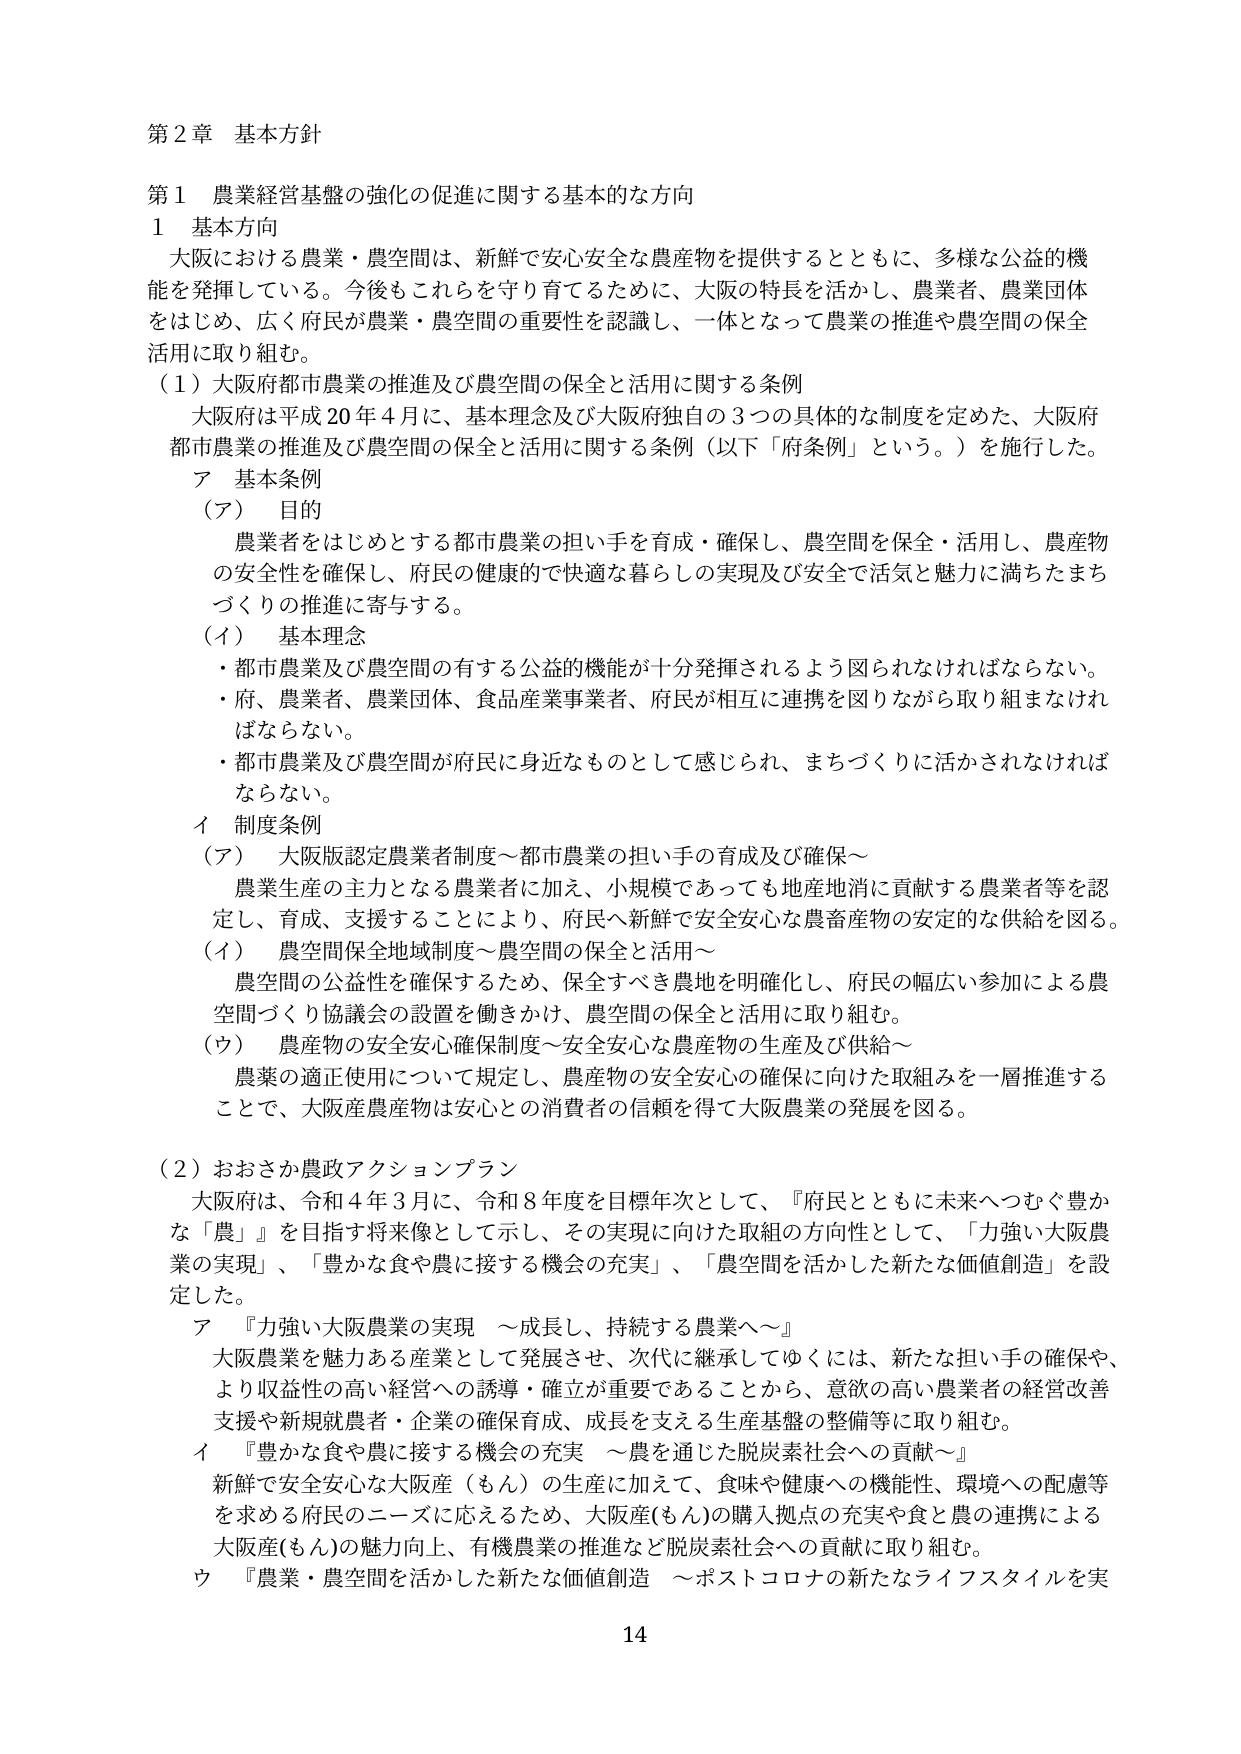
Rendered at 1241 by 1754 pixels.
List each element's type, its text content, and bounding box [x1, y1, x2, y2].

text イ 制度条例 [147, 808, 1122, 839]
text 農空間の公益性を確保するため、保全すべき農地を明確化し、府民の幅広い参加による農空間づくり協議会の設置を働きかけ、農空間の保全と活用に取り組む。 [147, 965, 1122, 1028]
text （ウ） 農産物の安全安心確保制度～安全安心な農産物の生産及び供給～ [147, 1028, 1122, 1060]
text ・府、農業者、農業団体、食品産業事業者、府民が相互に連携を図りながら取り組まなけれ [147, 682, 1122, 714]
text （２）おおさか農政アクションプラン [147, 1152, 1122, 1184]
text 大阪府は、令和４年３月に、令和８年度を目標年次として、『府民とともに未来へつむぐ豊かな「農」』を目指す将来像として示し、その実現に向けた取組の方向性として、「力強い大阪農業の実現」、「豊かな食や農に接する機会の充実」、「農空間を活かした新たな価値創造」を設定した。 [169, 1184, 1122, 1310]
text 新鮮で安全安心な大阪産（もん）の生産に加えて、食味や健康への機能性、環境への配慮等を求める府民のニーズに応えるため、大阪産(もん)の購入拠点の充実や食と農の連携による大阪産(もん)の魅力向上、有機農業の推進など脱炭素社会への貢献に取り組む。 [147, 1467, 1122, 1562]
text ア 『力強い大阪農業の実現 ～成長し、持続する農業へ～』 [147, 1310, 1122, 1341]
text ・都市農業及び農空間の有する公益的機能が十分発揮されるよう図られなければならない。 [147, 651, 1122, 682]
text 大阪における農業・農空間は、新鮮で安心安全な農産物を提供するとともに、多様な公益的機 能を発揮している。今後もこれらを守り育てるために、大阪の特長を活かし、農業者、農業団体 をはじめ、広く府民が農業・農空間の重要性を認識し、一体となって農業の推進や農空間の保全 活用に取り組む。 [147, 242, 1122, 367]
text （１）大阪府都市農業の推進及び農空間の保全と活用に関する条例 [147, 367, 1122, 399]
text 都市農業の推進及び農空間の保全と活用に関する条例（以下「府条例」という。）を施行した。 [147, 431, 1122, 462]
text （イ） 農空間保全地域制度～農空間の保全と活用～ [147, 934, 1122, 965]
text ばならない。 [147, 714, 1122, 745]
text の安全性を確保し、府民の健康的で快適な暮らしの実現及び安全で活気と魅力に満ちたまち [147, 556, 1122, 588]
text ・都市農業及び農空間が府民に身近なものとして感じられ、まちづくりに活かされなければ [147, 745, 1122, 777]
text 農業生産の主力となる農業者に加え、小規模であっても地産地消に貢献する農業者等を認 [147, 871, 1122, 902]
text づくりの推進に寄与する。 [147, 588, 1122, 619]
text 農業者をはじめとする都市農業の担い手を育成・確保し、農空間を保全・活用し、農産物 [147, 525, 1122, 556]
text ならない。 [147, 777, 1122, 808]
text （ア） 目的 [147, 493, 1122, 525]
text イ 『豊かな食や農に接する機会の充実 ～農を通じた脱炭素社会への貢献～』 [147, 1436, 1122, 1467]
text 大阪農業を魅力ある産業として発展させ、次代に継承してゆくには、新たな担い手の確保や、より収益性の高い経営への誘導・確立が重要であることから、意欲の高い農業者の経営改善支援や新規就農者・企業の確保育成、成長を支える生産基盤の整備等に取り組む。 [147, 1341, 1122, 1436]
text 第１ 農業経営基盤の強化の促進に関する基本的な方向 [147, 179, 1122, 210]
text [147, 1562, 1122, 1593]
text 大阪府は平成20年４月に、基本理念及び大阪府独自の３つの具体的な制度を定めた、大阪府 [147, 399, 1122, 431]
text １ 基本方向 [147, 210, 1122, 242]
text 第２章 基本方針 [147, 117, 1122, 149]
text 定し、育成、支援することにより、府民へ新鮮で安全安心な農畜産物の安定的な供給を図る。 [147, 902, 1122, 934]
text ア 基本条例 [147, 462, 1122, 493]
text 農薬の適正使用について規定し、農産物の安全安心の確保に向けた取組みを一層推進することで、大阪産農産物は安心との消費者の信頼を得て大阪農業の発展を図る。 [147, 1060, 1122, 1123]
text （ア） 大阪版認定農業者制度～都市農業の担い手の育成及び確保～ [147, 839, 1122, 871]
text （イ） 基本理念 [147, 619, 1122, 651]
